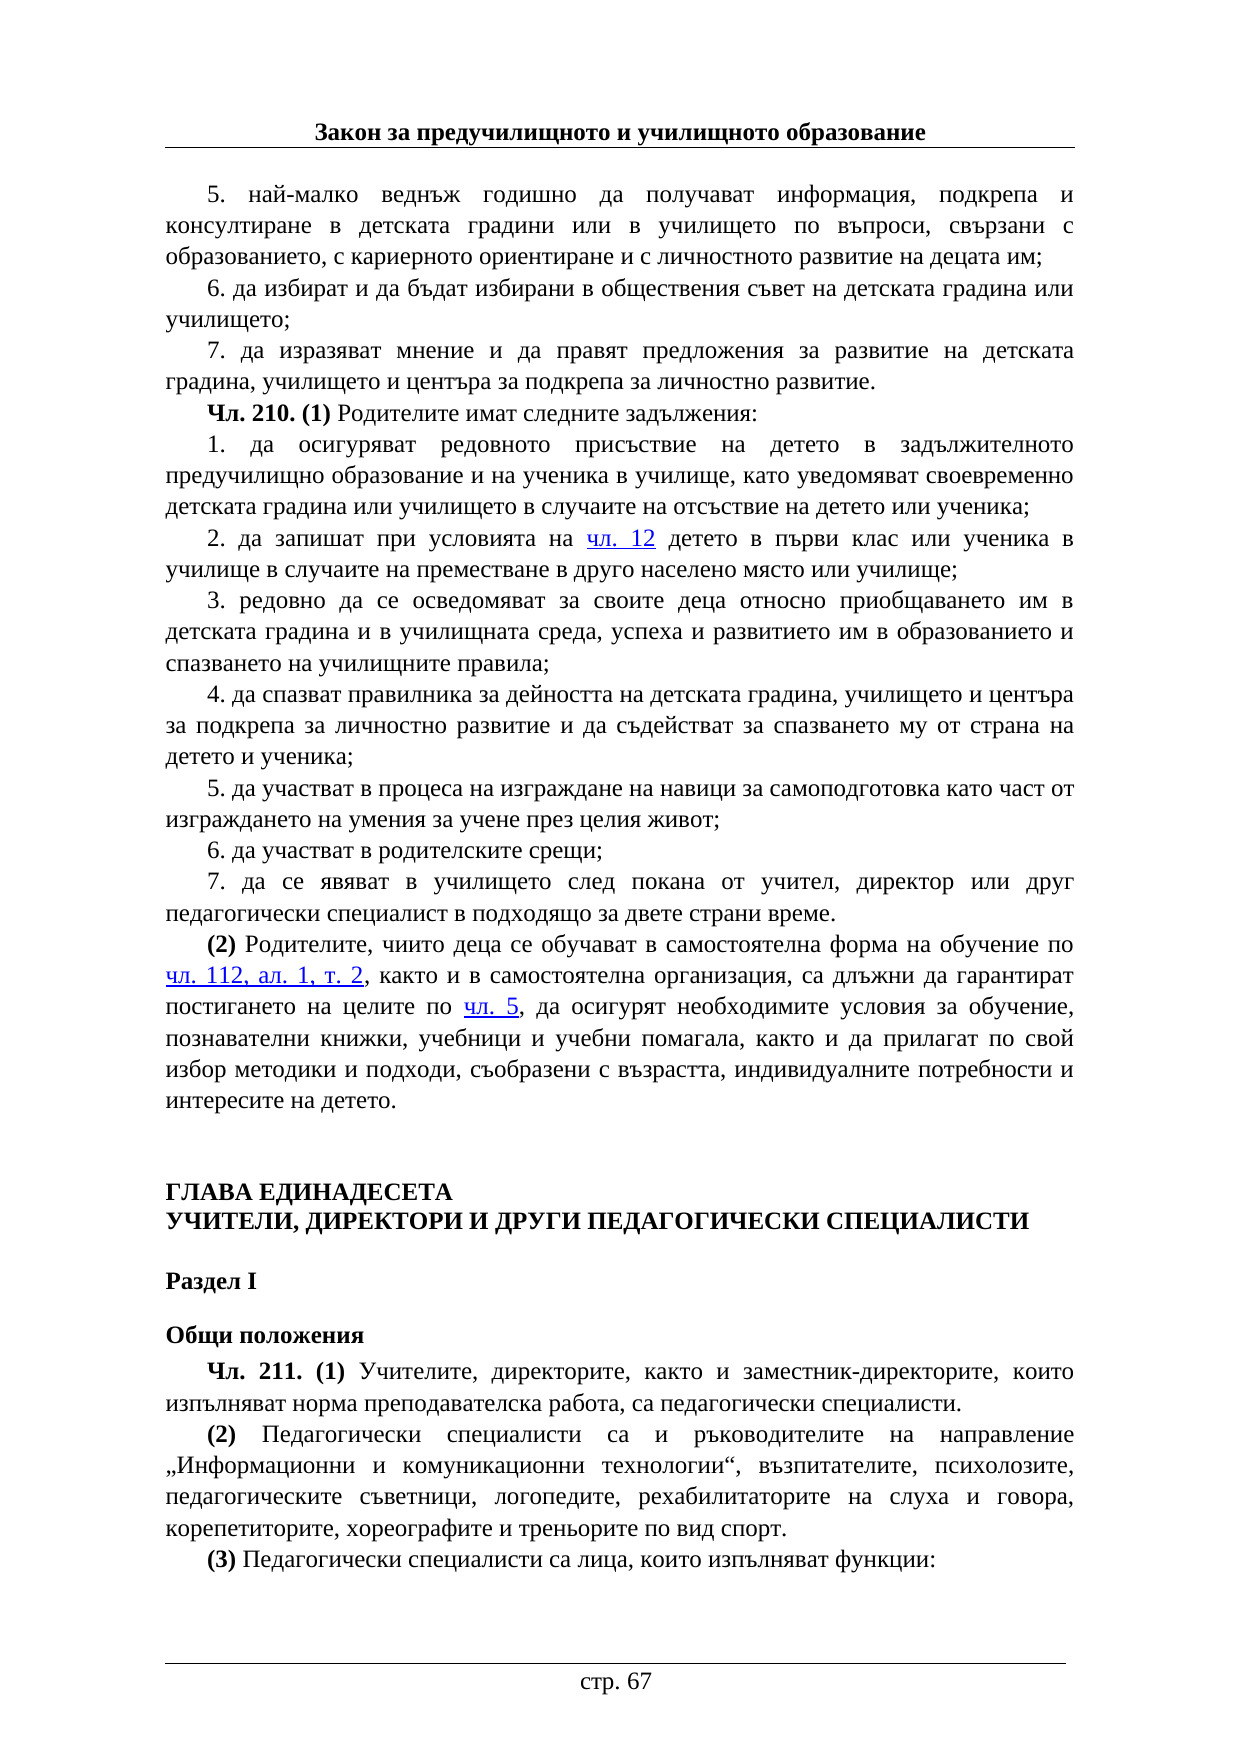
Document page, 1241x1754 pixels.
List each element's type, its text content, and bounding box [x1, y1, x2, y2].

text 6. да участват в родителските срещи; [165, 833, 1075, 865]
subtitle Раздел І [165, 1266, 1075, 1295]
text 6. да избират и да бъдат избирани в обществения съвет на детската градина или училището; [165, 271, 1075, 333]
text 3. редовно да се осведомяват за своите деца относно приобщаването им в детската градина и в училищната среда, успеха и развитието им в образованието и спазването на училищните правила; [165, 583, 1075, 677]
text 7. да се явяват в училището след покана от учител, директор или друг педагогически специалист в подходящо за двете страни време. [165, 865, 1075, 927]
subtitle Общи положения [165, 1320, 1075, 1348]
text 2. да запишат при условията на чл. 12 детето в първи клас или ученика в училище в случаите на преместване в друго населено място или училище; [165, 521, 1075, 583]
subtitle Глава единадесета [165, 1177, 1075, 1206]
text 5. най-малко веднъж годишно да получават информация, подкрепа и консултиране в детската градини или в училището по въпроси, свързани с образованието, с кариерното ориентиране и с личностното развитие на децата им; [165, 177, 1075, 271]
text (2) Родителите, чиито деца се обучават в самостоятелна форма на обучение по чл. 112, ал. 1, т. 2, както и в самостоятелна организация, са длъжни да гарантират постигането на целите по чл. 5, да осигурят необходимите условия за обучение, познавателни книжки, учебници и учебни помагала, както и да прилагат по свой избор методики и подходи, съобразени с възрастта, индивидуалните потребности и интересите на детето. [165, 927, 1075, 1115]
text (2) Педагогически специалисти са и ръководителите на направление „Информационни и комуникационни технологии“, възпитателите, психолозите, педагогическите съветници, логопедите, рехабилитаторите на слуха и говора, корепетиторите, хореографите и треньорите по вид спорт. [165, 1417, 1075, 1542]
text 1. да осигуряват редовното присъствие на детето в задължителното предучилищно образование и на ученика в училище, като уведомяват своевременно детската градина или училището в случаите на отсъствие на детето или ученика; [165, 427, 1075, 521]
text Чл. 210. (1) Родителите имат следните задължения: [165, 396, 1075, 427]
text (3) Педагогически специалисти са лица, които изпълняват функции: [165, 1542, 1075, 1573]
text 5. да участват в процеса на изграждане на навици за самоподготовка като част от изграждането на умения за учене през целия живот; [165, 771, 1075, 833]
text 7. да изразяват мнение и да правят предложения за развитие на детската градина, училището и центъра за подкрепа за личностно развитие. [165, 333, 1075, 396]
text Чл. 211. (1) Учителите, директорите, както и заместник-директорите, които изпълняват норма преподавателска работа, са педагогически специалисти. [165, 1355, 1075, 1417]
text 4. да спазват правилника за дейността на детската градина, училището и центъра за подкрепа за личностно развитие и да съдействат за спазването му от страна на детето и ученика; [165, 677, 1075, 771]
subtitle УЧИТЕЛИ, ДИРЕКТОРИ И ДРУГИ ПЕДАГОГИЧЕСКИ СПЕЦИАЛИСТИ [165, 1206, 1075, 1235]
